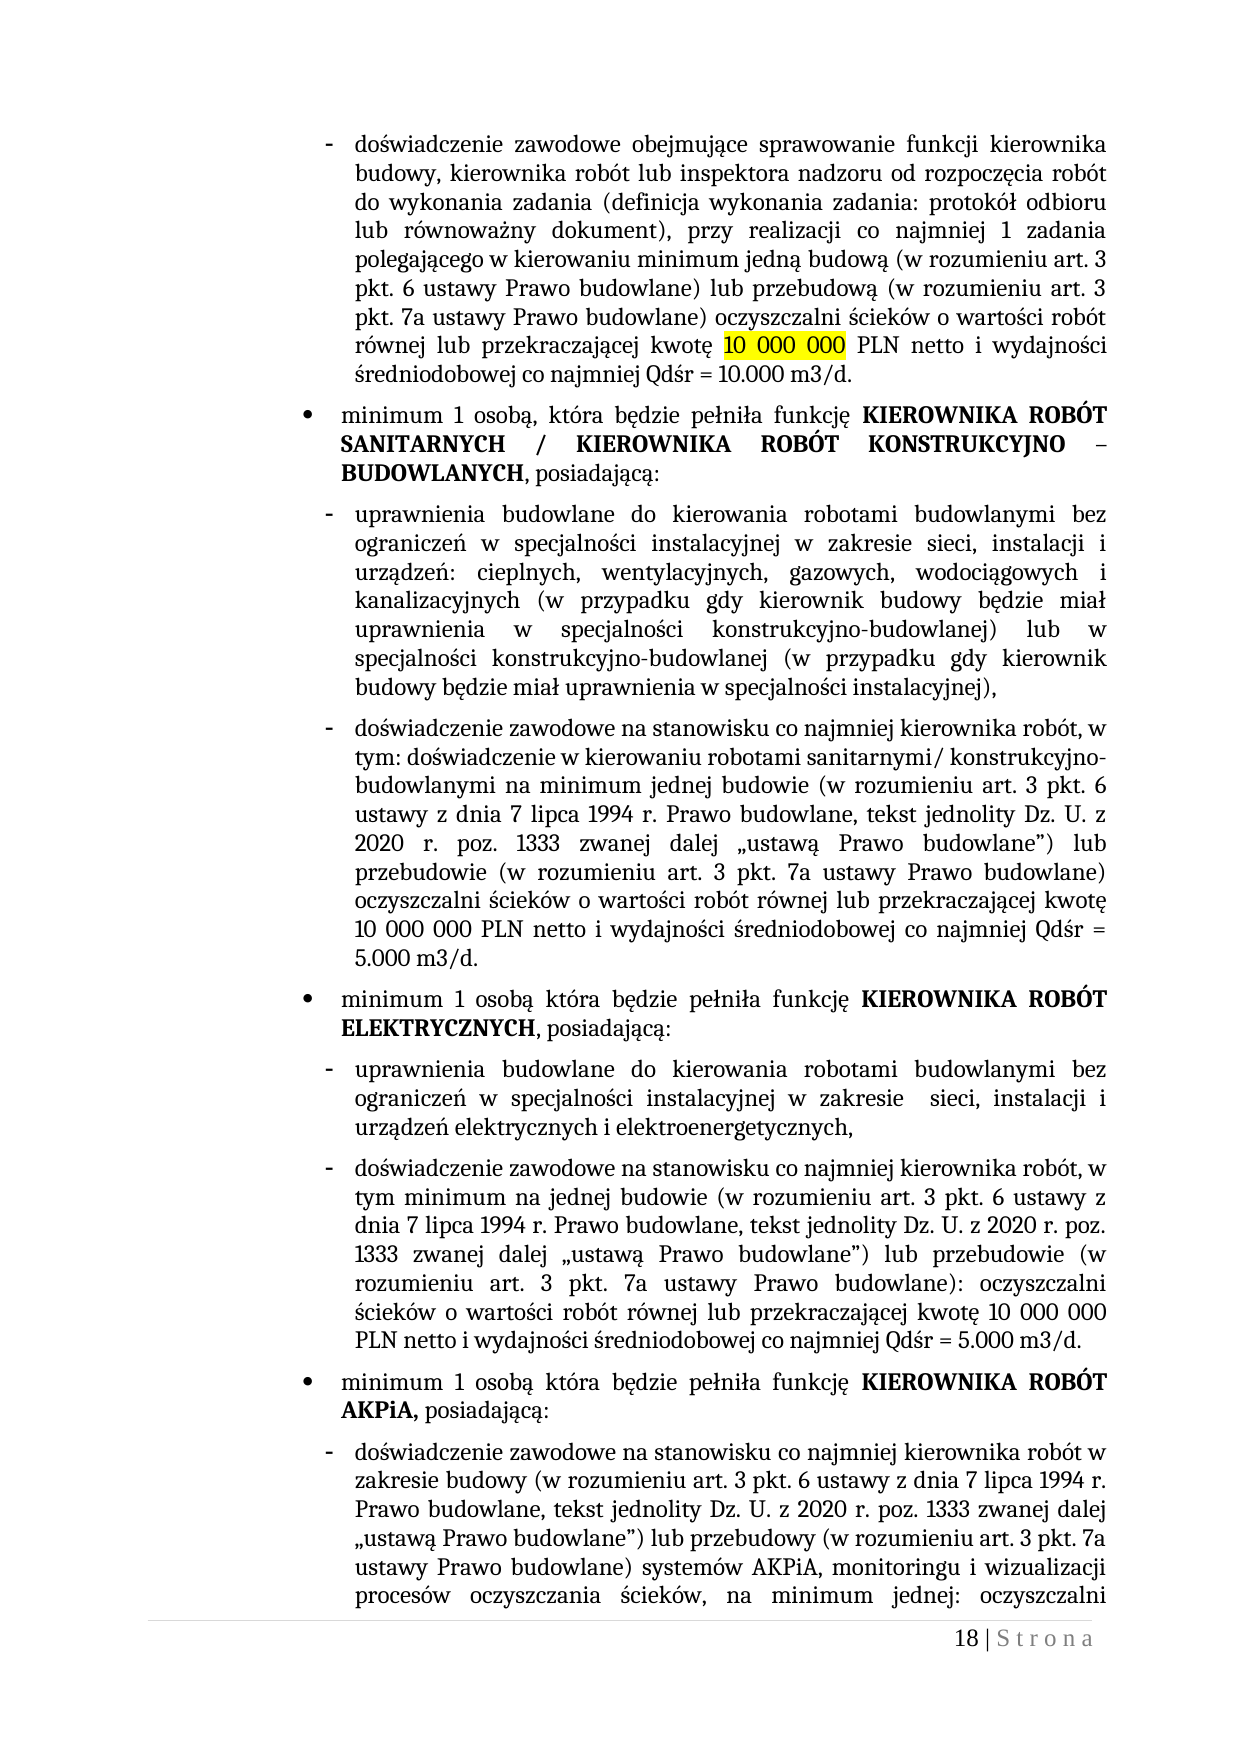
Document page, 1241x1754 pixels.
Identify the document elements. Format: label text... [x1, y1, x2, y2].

list doświadczenie zawodowe obejmujące sprawowanie funkcji kierownika budowy, kierownika robót lub inspektora nadzoru od rozpoczęcia robót do wykonania zadania (definicja wykonania zadania: protokół odbioru lub równoważny dokument), przy realizacji co najmniej 1 zadania polegającego w kierowaniu minimum jedną budową (w rozumieniu art. 3 pkt. 6 ustawy Prawo budowlane) lub przebudową (w rozumieniu art. 3 pkt. 7a ustawy Prawo budowlane) oczyszczalni ścieków o wartości robót równej lub przekraczającej kwotę 10 000 000 PLN netto i wydajności średniodobowej co najmniej Qdśr = 10.000 m3/d. [325, 130, 1107, 389]
list doświadczenie zawodowe na stanowisku co najmniej kierownika robót, w tym: doświadczenie w kierowaniu robotami sanitarnymi/ konstrukcyjno-budowlanymi na minimum jednej budowie (w rozumieniu art. 3 pkt. 6 ustawy z dnia 7 lipca 1994 r. Prawo budowlane, tekst jednolity Dz. U. z 2020 r. poz. 1333 zwanej dalej „ustawą Prawo budowlane”) lub przebudowie (w rozumieniu art. 3 pkt. 7a ustawy Prawo budowlane) oczyszczalni ścieków o wartości robót równej lub przekraczającej kwotę 10 000 000 PLN netto i wydajności średniodobowej co najmniej Qdśr = 5.000 m3/d. [325, 714, 1107, 972]
list uprawnienia budowlane do kierowania robotami budowlanymi bez ograniczeń w specjalności instalacyjnej w zakresie sieci, instalacji i urządzeń elektrycznych i elektroenergetycznych, [325, 1055, 1107, 1141]
list minimum 1 osobą która będzie pełniła funkcję KIEROWNIKA ROBÓT AKPiA, posiadającą: [303, 1367, 1107, 1425]
list minimum 1 osobą, która będzie pełniła funkcję KIEROWNIKA ROBÓT SANITARNYCH / KIEROWNIKA ROBÓT KONSTRUKCYJNO – BUDOWLANYCH, posiadającą: [303, 401, 1107, 487]
list doświadczenie zawodowe na stanowisku co najmniej kierownika robót, w tym minimum na jednej budowie (w rozumieniu art. 3 pkt. 6 ustawy z dnia 7 lipca 1994 r. Prawo budowlane, tekst jednolity Dz. U. z 2020 r. poz. 1333 zwanej dalej „ustawą Prawo budowlane”) lub przebudowie (w rozumieniu art. 3 pkt. 7a ustawy Prawo budowlane): oczyszczalni ścieków o wartości robót równej lub przekraczającej kwotę 10 000 000 PLN netto i wydajności średniodobowej co najmniej Qdśr = 5.000 m3/d. [325, 1154, 1107, 1355]
list uprawnienia budowlane do kierowania robotami budowlanymi bez ograniczeń w specjalności instalacyjnej w zakresie sieci, instalacji i urządzeń: cieplnych, wentylacyjnych, gazowych, wodociągowych i kanalizacyjnych (w przypadku gdy kierownik budowy będzie miał uprawnienia w specjalności konstrukcyjno-budowlanej) lub w specjalności konstrukcyjno-budowlanej (w przypadku gdy kierownik budowy będzie miał uprawnienia w specjalności instalacyjnej), [325, 500, 1107, 701]
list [325, 1437, 1107, 1610]
list minimum 1 osobą która będzie pełniła funkcję KIEROWNIKA ROBÓT ELEKTRYCZNYCH, posiadającą: [303, 985, 1107, 1042]
